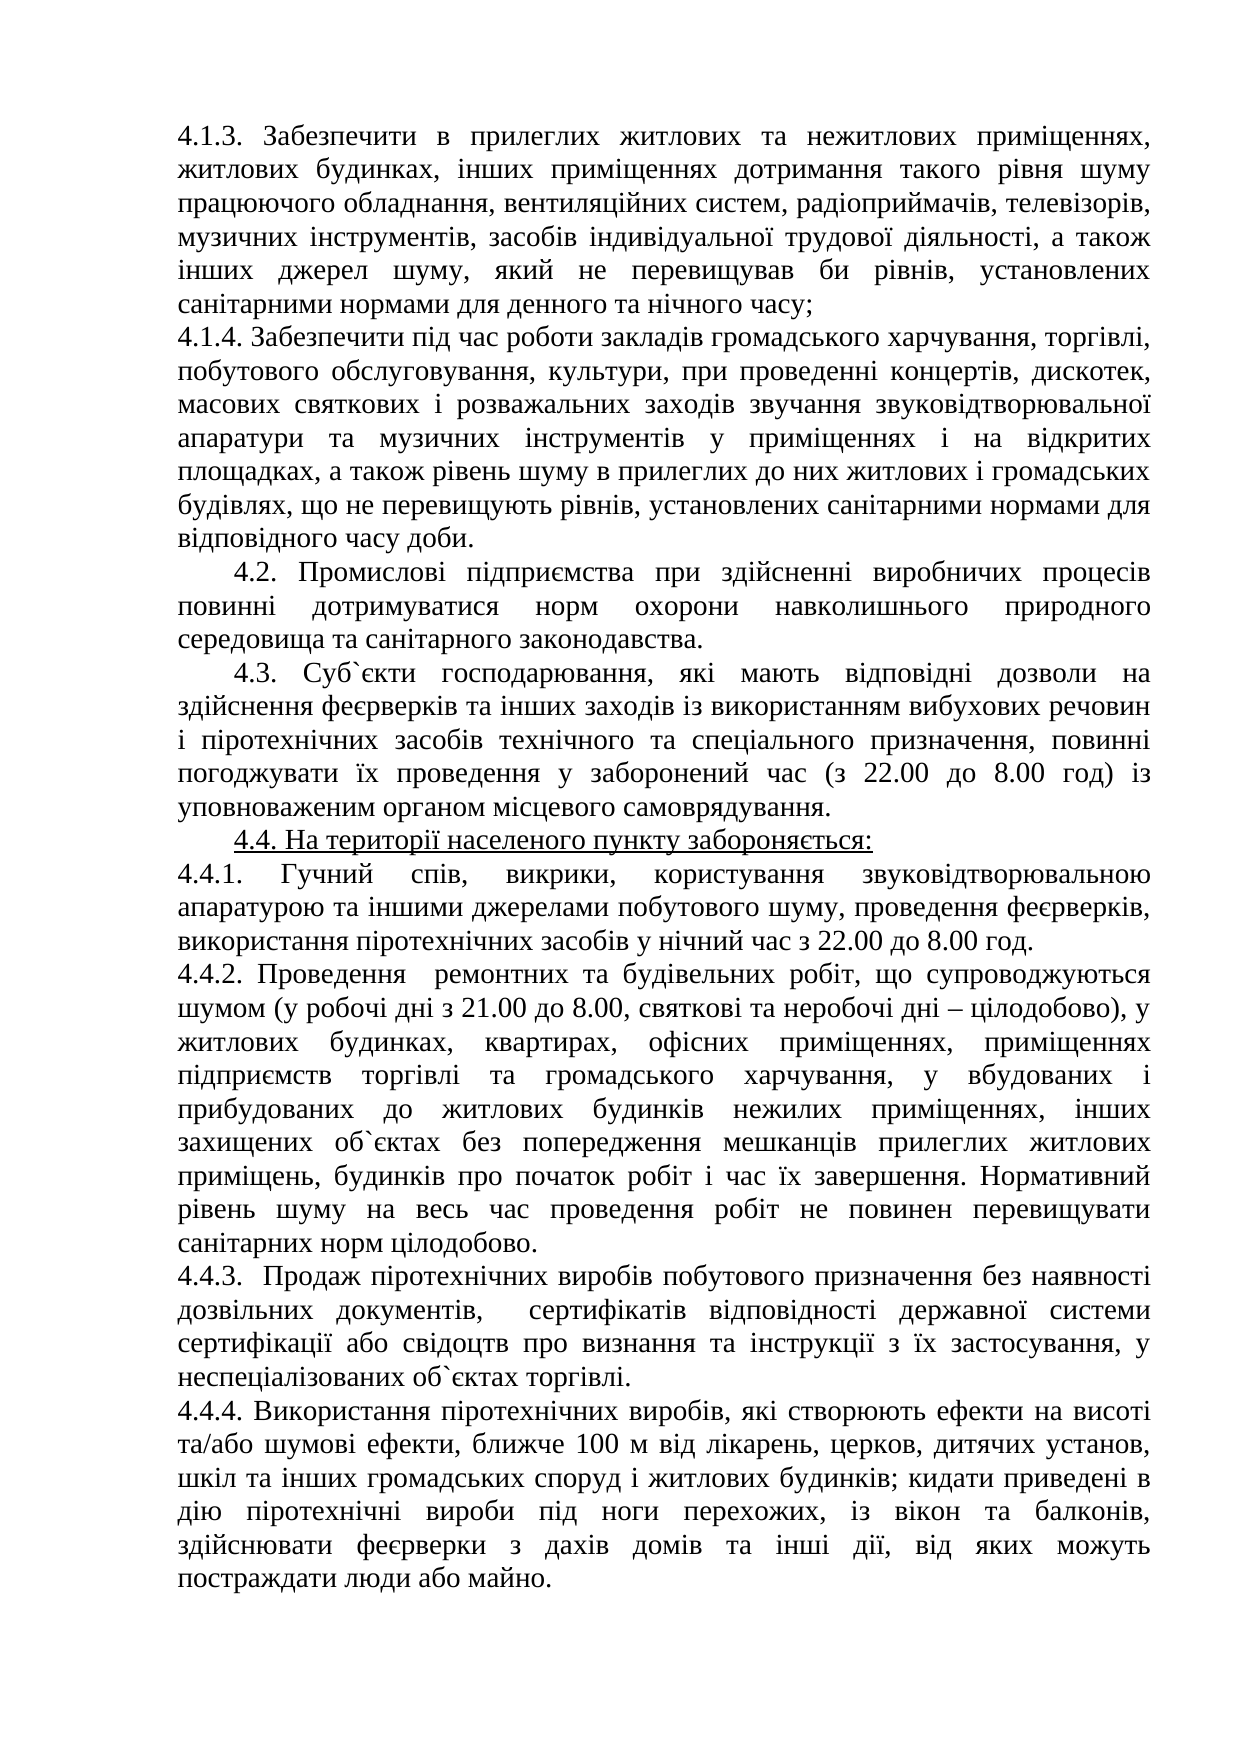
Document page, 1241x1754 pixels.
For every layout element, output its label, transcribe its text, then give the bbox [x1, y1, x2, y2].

text 4.4.1. Гучний спів, викрики, користування звуковідтворювальною апаратурою та іншими джерелами побутового шуму, проведення феєрверків, використання піротехнічних засобів у нічний час з 22.00 до 8.00 год. [177, 856, 1152, 957]
text 4.3. Суб`єкти господарювання, які мають відповідні дозволи на здійснення феєрверків та інших заходів із використанням вибухових речовин і піротехнічних засобів технічного та спеціального призначення, повинні погоджувати їх проведення у заборонений час (з 22.00 до 8.00 год) із уповноваженим органом місцевого самоврядування. [177, 655, 1152, 822]
text 4.4.2. Проведення ремонтних та будівельних робіт, що супроводжуються шумом (у робочі дні з 21.00 до 8.00, святкові та неробочі дні – цілодобово), у житлових будинках, квартирах, офісних приміщеннях, приміщеннях підприємств торгівлі та громадського харчування, у вбудованих і прибудованих до житлових будинків нежилих приміщеннях, інших захищених об`єктах без попередження мешканців прилеглих житлових приміщень, будинків про початок робіт і час їх завершення. Нормативний рівень шуму на весь час проведення робіт не повинен перевищувати санітарних норм цілодобово. [177, 957, 1152, 1258]
text 4.1.4. Забезпечити під час роботи закладів громадського харчування, торгівлі, побутового обслуговування, культури, при проведенні концертів, дискотек, масових святкових і розважальних заходів звучання звуковідтворювальної апаратури та музичних інструментів у приміщеннях і на відкритих площадках, а також рівень шуму в прилеглих до них житлових і громадських будівлях, що не перевищують рівнів, установлених санітарними нормами для відповідного часу доби. [177, 319, 1152, 554]
text 4.4.3. Продаж піротехнічних виробів побутового призначення без наявності дозвільних документів, сертифікатів відповідності державної системи сертифікації або свідоцтв про визнання та інструкції з їх застосування, у неспеціалізованих об`єктах торгівлі. [177, 1258, 1152, 1393]
text 4.4.4. Використання піротехнічних виробів, які створюють ефекти на висоті та/або шумові ефекти, ближче від лікарень, церков, дитячих установ, шкіл та інших громадських споруд і житлових будинків; кидати приведені в дію піротехнічні вироби під ноги перехожих, із вікон та балконів, здійснювати феєрверки з дахів домів та інші дії, від яких можуть постраждати люди або майно. [177, 1393, 1152, 1594]
text 4.4. На території населеного пункту забороняється: [177, 822, 1152, 856]
text 4.1.3. Забезпечити в прилеглих житлових та нежитлових приміщеннях, житлових будинках, інших приміщеннях дотримання такого рівня шуму працюючого обладнання, вентиляційних систем, радіоприймачів, телевізорів, музичних інструментів, засобів індивідуальної трудової діяльності, а також інших джерел шуму, який не перевищував би рівнів, установлених санітарними нормами для денного та нічного часу; [177, 118, 1152, 319]
text 4.2. Промислові підприємства при здійсненні виробничих процесів повинні дотримуватися норм охорони навколишнього природного середовища та санітарного законодавства. [177, 554, 1152, 655]
